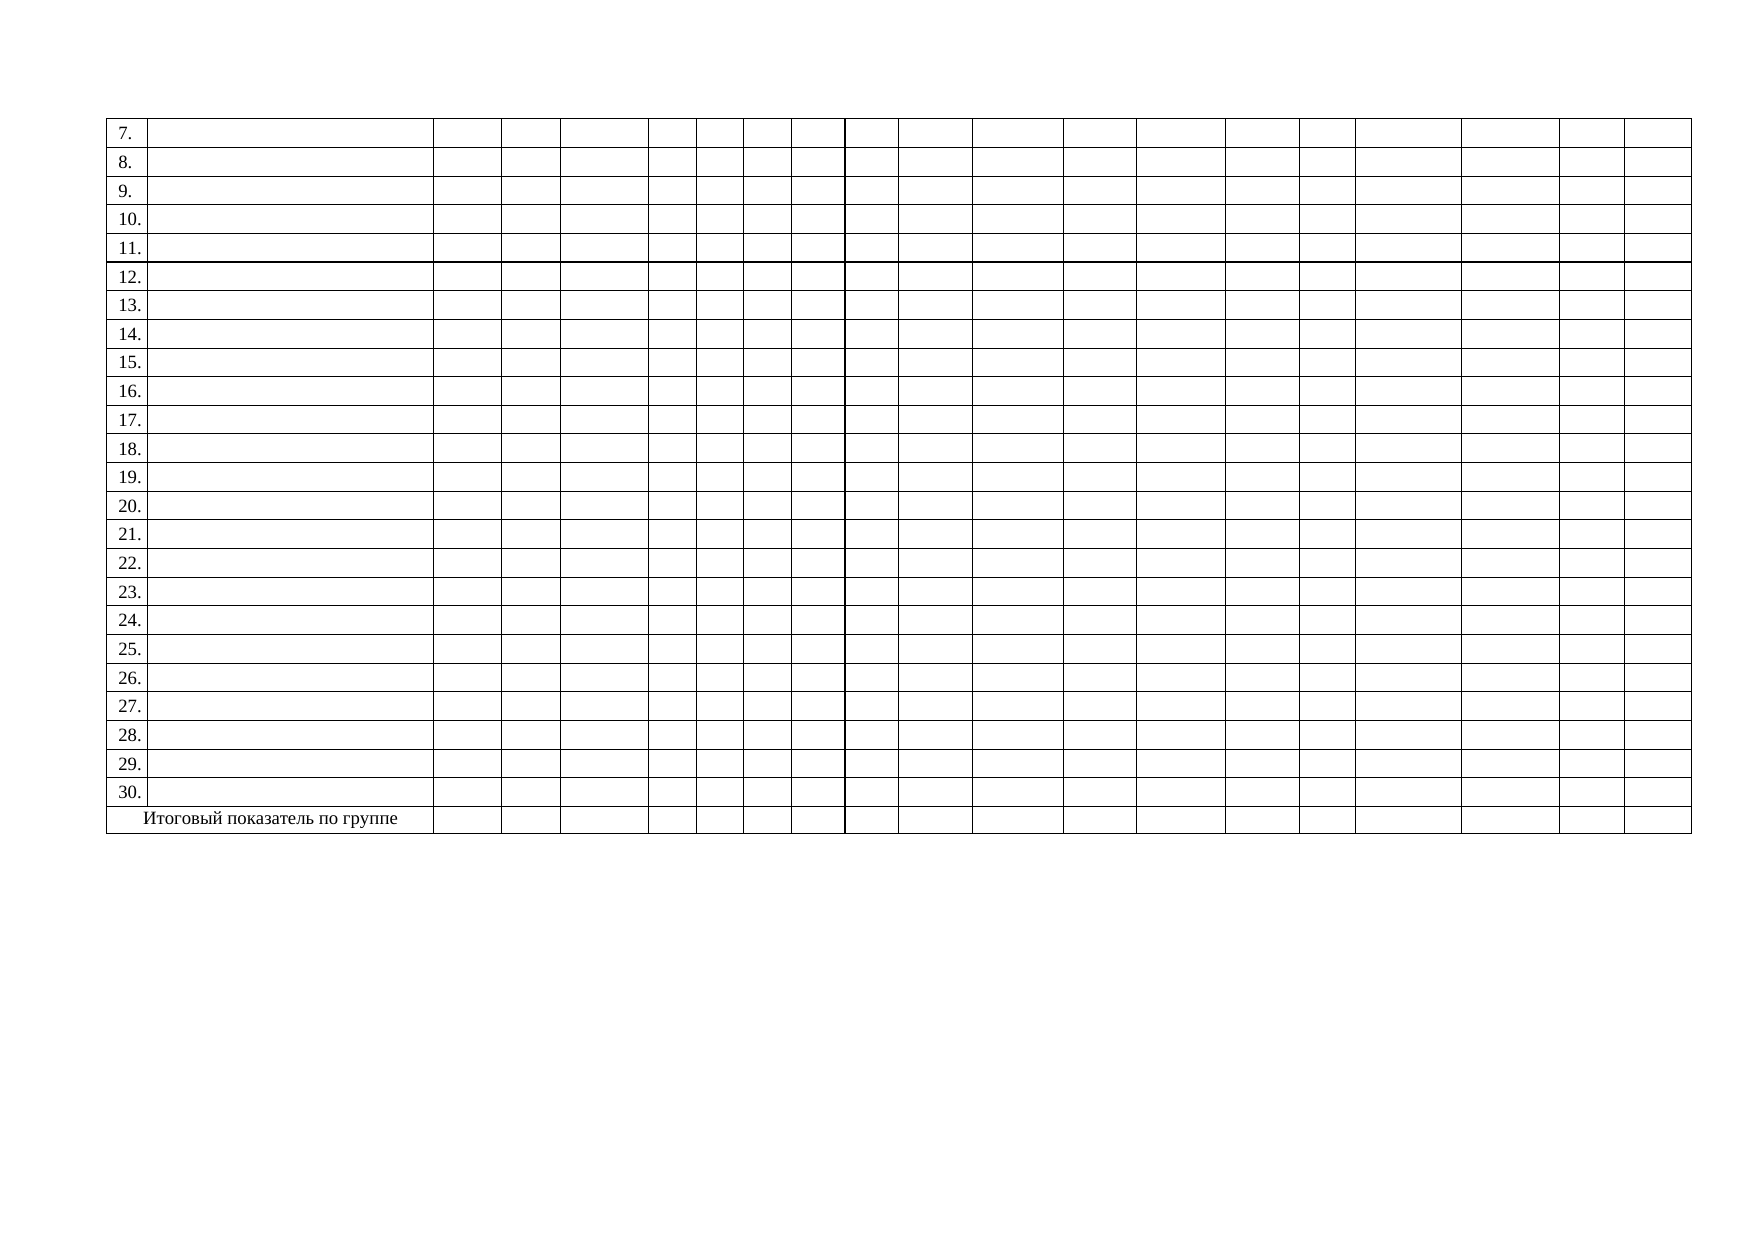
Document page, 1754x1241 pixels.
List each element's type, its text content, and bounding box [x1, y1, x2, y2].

table_cell [434, 778, 501, 806]
table_cell [697, 807, 743, 833]
table_cell [561, 492, 648, 519]
table_cell [434, 549, 501, 577]
table_cell [899, 434, 972, 462]
table_cell [1137, 463, 1225, 491]
table_cell [148, 434, 433, 462]
table_cell [1356, 750, 1461, 777]
table_cell [561, 520, 648, 548]
table_cell [502, 578, 560, 605]
table_cell [697, 119, 743, 147]
table_cell [107, 349, 147, 376]
table_cell [792, 492, 844, 519]
table_cell [107, 520, 147, 548]
table_cell [846, 263, 898, 290]
table_cell [744, 177, 791, 204]
table_cell [1356, 406, 1461, 433]
table_cell [846, 578, 898, 605]
table_cell [1625, 291, 1691, 319]
table_cell [792, 463, 844, 491]
table_cell [1300, 778, 1355, 806]
table_cell [973, 377, 1063, 405]
table_cell [697, 721, 743, 748]
table_cell [1356, 349, 1461, 376]
table_cell [697, 520, 743, 548]
table_cell [434, 463, 501, 491]
table_cell [899, 377, 972, 405]
table_cell [1625, 463, 1691, 491]
table_cell [561, 434, 648, 462]
table_cell [792, 606, 844, 634]
table_cell [1300, 635, 1355, 662]
table_cell [697, 664, 743, 691]
table_cell [1462, 578, 1559, 605]
table_cell [148, 205, 433, 233]
table_cell [792, 721, 844, 748]
table_cell [434, 664, 501, 691]
table_cell [792, 549, 844, 577]
table_cell [434, 606, 501, 634]
table_cell [973, 434, 1063, 462]
table_cell [107, 492, 147, 519]
table_cell [1064, 578, 1136, 605]
table_cell [899, 606, 972, 634]
table_cell [792, 148, 844, 176]
table_cell [1137, 721, 1225, 748]
table_cell [1560, 377, 1624, 405]
table_cell [561, 692, 648, 720]
table_cell [1356, 492, 1461, 519]
table_cell [973, 750, 1063, 777]
table_cell [107, 263, 147, 290]
table_cell [1300, 750, 1355, 777]
table_cell [561, 721, 648, 748]
table_cell [1300, 520, 1355, 548]
table_cell [561, 750, 648, 777]
table_cell [502, 119, 560, 147]
table_cell [1064, 234, 1136, 261]
table_cell [1226, 463, 1299, 491]
table_cell [1137, 750, 1225, 777]
table_cell [1300, 320, 1355, 347]
table_cell [1300, 177, 1355, 204]
table_cell [434, 148, 501, 176]
table_cell [1462, 606, 1559, 634]
table_cell [1625, 377, 1691, 405]
table_cell [1625, 234, 1691, 261]
table_cell [792, 234, 844, 261]
table_cell [697, 177, 743, 204]
table_cell [899, 291, 972, 319]
table_cell [1137, 492, 1225, 519]
table_cell [1560, 520, 1624, 548]
table_cell [792, 664, 844, 691]
table_cell [697, 291, 743, 319]
table_cell [1625, 721, 1691, 748]
table_cell [899, 205, 972, 233]
table_cell [846, 807, 898, 833]
table_cell [649, 463, 696, 491]
table_cell [561, 406, 648, 433]
table_cell [1226, 664, 1299, 691]
table_cell [434, 177, 501, 204]
table_cell [502, 263, 560, 290]
table_cell [561, 148, 648, 176]
table_cell [899, 721, 972, 748]
table_cell [649, 119, 696, 147]
table_cell [697, 148, 743, 176]
table_cell [792, 349, 844, 376]
table_cell [792, 320, 844, 347]
table_cell [1356, 377, 1461, 405]
table_cell [1560, 549, 1624, 577]
table_cell [697, 635, 743, 662]
table_cell [1356, 263, 1461, 290]
table_cell [1226, 750, 1299, 777]
table_cell [1300, 549, 1355, 577]
table_cell [148, 778, 433, 806]
table_cell [1356, 721, 1461, 748]
table_cell [1560, 434, 1624, 462]
table_cell [1356, 549, 1461, 577]
table_cell [1226, 406, 1299, 433]
table_cell [792, 406, 844, 433]
table_cell [846, 635, 898, 662]
table_cell [792, 807, 844, 833]
table_cell [1300, 664, 1355, 691]
table_cell [649, 807, 696, 833]
table_cell [1356, 434, 1461, 462]
table_cell [649, 349, 696, 376]
table_cell [1226, 635, 1299, 662]
table_cell [649, 320, 696, 347]
table_cell [744, 263, 791, 290]
table_cell [1560, 349, 1624, 376]
table_cell [561, 234, 648, 261]
table_cell [1226, 807, 1299, 833]
table_cell [1560, 664, 1624, 691]
table_cell [1356, 692, 1461, 720]
table_cell [649, 778, 696, 806]
table_cell [973, 778, 1063, 806]
table_cell [744, 549, 791, 577]
table_cell [1064, 520, 1136, 548]
table_cell [502, 807, 560, 833]
table_cell [846, 205, 898, 233]
table_cell [846, 520, 898, 548]
table_cell [1560, 234, 1624, 261]
table_cell [744, 291, 791, 319]
table_cell [846, 377, 898, 405]
table_cell [744, 492, 791, 519]
table_cell [899, 578, 972, 605]
table_cell [1226, 778, 1299, 806]
table_cell [792, 692, 844, 720]
table_cell [434, 377, 501, 405]
table_cell [973, 692, 1063, 720]
table_cell [744, 320, 791, 347]
table_cell [792, 377, 844, 405]
table_cell [502, 463, 560, 491]
table_cell [148, 463, 433, 491]
table_cell [1560, 119, 1624, 147]
table_cell [1462, 778, 1559, 806]
table_cell [846, 234, 898, 261]
table_cell [744, 434, 791, 462]
table_cell [1356, 291, 1461, 319]
table_cell [107, 635, 147, 662]
table_cell [697, 692, 743, 720]
table_cell [107, 778, 147, 806]
table_cell [744, 778, 791, 806]
table_cell [846, 492, 898, 519]
table_cell [1560, 606, 1624, 634]
table_cell [899, 320, 972, 347]
table_cell [1625, 664, 1691, 691]
table_cell [1625, 205, 1691, 233]
table_cell [502, 406, 560, 433]
table_cell [846, 406, 898, 433]
table_cell [846, 750, 898, 777]
table_cell [1226, 606, 1299, 634]
table_cell [744, 349, 791, 376]
table_cell [1064, 349, 1136, 376]
table_cell [1462, 349, 1559, 376]
table_cell [973, 406, 1063, 433]
table_cell [973, 807, 1063, 833]
table_cell [1137, 234, 1225, 261]
table_cell [107, 664, 147, 691]
table_cell [1625, 635, 1691, 662]
table_cell [561, 119, 648, 147]
table_cell [1356, 320, 1461, 347]
table_cell [434, 291, 501, 319]
table_cell [697, 778, 743, 806]
table_cell [1300, 263, 1355, 290]
table_cell [1462, 263, 1559, 290]
table_cell [649, 578, 696, 605]
table_cell [502, 692, 560, 720]
table_cell [846, 291, 898, 319]
table_cell [561, 664, 648, 691]
table_cell [434, 492, 501, 519]
table_cell [973, 721, 1063, 748]
table_cell [1064, 492, 1136, 519]
table_cell [744, 148, 791, 176]
table_cell [1064, 377, 1136, 405]
table_cell [107, 320, 147, 347]
table_cell [1560, 177, 1624, 204]
table_cell [697, 434, 743, 462]
table_cell [1560, 721, 1624, 748]
table_cell [1300, 148, 1355, 176]
table_cell [502, 664, 560, 691]
table_cell [1300, 234, 1355, 261]
table_cell [697, 549, 743, 577]
table_cell [502, 205, 560, 233]
table_cell [561, 463, 648, 491]
table_cell [1625, 406, 1691, 433]
table_cell [561, 549, 648, 577]
table_cell [973, 463, 1063, 491]
table_cell [434, 692, 501, 720]
table_cell [973, 578, 1063, 605]
table_cell [973, 148, 1063, 176]
table_cell [1356, 578, 1461, 605]
table_cell [899, 750, 972, 777]
table_cell [1560, 291, 1624, 319]
table_cell [1625, 349, 1691, 376]
table_cell [1462, 434, 1559, 462]
table_cell [1226, 492, 1299, 519]
table_cell [561, 263, 648, 290]
table_cell [502, 291, 560, 319]
table_cell [1300, 119, 1355, 147]
table_cell [973, 119, 1063, 147]
table_cell [1300, 463, 1355, 491]
table_cell [148, 692, 433, 720]
table_cell [1300, 377, 1355, 405]
table_cell [1137, 377, 1225, 405]
table_cell [434, 721, 501, 748]
table_cell [148, 406, 433, 433]
table_cell [561, 778, 648, 806]
table_cell [1300, 291, 1355, 319]
table_cell [973, 635, 1063, 662]
table_cell [1462, 148, 1559, 176]
table_cell [148, 263, 433, 290]
table_cell [148, 291, 433, 319]
table_cell [792, 778, 844, 806]
table_cell [107, 692, 147, 720]
table_cell [107, 463, 147, 491]
table_cell [107, 291, 147, 319]
table_cell [744, 635, 791, 662]
table_cell [1300, 434, 1355, 462]
table_cell [744, 463, 791, 491]
table_cell [792, 177, 844, 204]
table_cell [1137, 778, 1225, 806]
table_cell [899, 263, 972, 290]
table_cell [561, 606, 648, 634]
table_cell [899, 549, 972, 577]
table_cell [1226, 692, 1299, 720]
table_cell [1560, 148, 1624, 176]
table_cell [1356, 778, 1461, 806]
table_cell [792, 578, 844, 605]
table_cell [1300, 492, 1355, 519]
table_cell [973, 606, 1063, 634]
table_cell [1226, 549, 1299, 577]
table_cell [1462, 291, 1559, 319]
table_cell [1356, 520, 1461, 548]
table_cell [973, 492, 1063, 519]
table_cell [107, 750, 147, 777]
table_cell [1064, 177, 1136, 204]
table_cell [846, 349, 898, 376]
table_cell [1064, 635, 1136, 662]
table_cell [1300, 406, 1355, 433]
table_cell [649, 177, 696, 204]
table_cell [1462, 492, 1559, 519]
table_cell [1560, 406, 1624, 433]
table_cell [697, 377, 743, 405]
table_cell [744, 692, 791, 720]
table_cell [899, 664, 972, 691]
table_cell [1226, 349, 1299, 376]
table_cell [899, 177, 972, 204]
table_cell [649, 664, 696, 691]
table_cell [561, 578, 648, 605]
table_cell [434, 406, 501, 433]
table_cell [899, 807, 972, 833]
table_cell [846, 177, 898, 204]
table_cell [899, 492, 972, 519]
table_cell [434, 320, 501, 347]
table_cell [107, 434, 147, 462]
table_cell [1137, 606, 1225, 634]
table_cell [846, 778, 898, 806]
table_cell [1137, 434, 1225, 462]
table_cell [846, 119, 898, 147]
table_cell [973, 234, 1063, 261]
table_cell [1560, 750, 1624, 777]
table_cell [846, 463, 898, 491]
table_cell [1625, 549, 1691, 577]
table_cell [792, 119, 844, 147]
table_cell [1137, 320, 1225, 347]
table_cell [697, 406, 743, 433]
table_cell [649, 692, 696, 720]
table_cell [1064, 205, 1136, 233]
table_cell [697, 606, 743, 634]
table_cell [502, 177, 560, 204]
table_cell [1560, 463, 1624, 491]
table_cell [697, 205, 743, 233]
table_cell [1064, 692, 1136, 720]
table_cell [697, 492, 743, 519]
table_cell [107, 578, 147, 605]
table_cell [1560, 320, 1624, 347]
table_cell [1226, 578, 1299, 605]
table_cell [744, 664, 791, 691]
table_cell [502, 606, 560, 634]
table_cell [1064, 807, 1136, 833]
table_cell [1625, 148, 1691, 176]
table_cell [973, 549, 1063, 577]
table_cell [1137, 692, 1225, 720]
table_cell [148, 492, 433, 519]
table_cell [1226, 119, 1299, 147]
table_cell [148, 349, 433, 376]
table_cell [1462, 234, 1559, 261]
table_cell [649, 549, 696, 577]
table_cell [148, 750, 433, 777]
table_cell [502, 148, 560, 176]
table_cell [744, 520, 791, 548]
table_cell [649, 635, 696, 662]
table_cell [107, 205, 147, 233]
table_cell [502, 778, 560, 806]
table_cell [744, 750, 791, 777]
table_cell [148, 148, 433, 176]
table_cell [846, 721, 898, 748]
table_cell [649, 234, 696, 261]
table_cell [434, 635, 501, 662]
table_cell [107, 119, 147, 147]
table_cell [1064, 549, 1136, 577]
table_cell [1625, 119, 1691, 147]
table_cell [1625, 320, 1691, 347]
table_cell [1462, 635, 1559, 662]
table_cell [697, 263, 743, 290]
table_cell [1226, 263, 1299, 290]
table_cell [1137, 119, 1225, 147]
table_cell [1356, 807, 1461, 833]
table_cell [434, 807, 501, 833]
table_cell [1137, 406, 1225, 433]
table_cell [561, 177, 648, 204]
table_cell [148, 664, 433, 691]
table_cell [846, 606, 898, 634]
table_cell [744, 205, 791, 233]
table_cell [148, 177, 433, 204]
table_cell [148, 520, 433, 548]
table_cell [1462, 463, 1559, 491]
table_cell [1625, 263, 1691, 290]
table_cell [1625, 492, 1691, 519]
table_cell [1356, 177, 1461, 204]
table_cell [846, 320, 898, 347]
table_cell [1300, 578, 1355, 605]
table_cell [502, 349, 560, 376]
table_cell [1137, 291, 1225, 319]
table_cell [899, 234, 972, 261]
table_cell [899, 406, 972, 433]
table_cell [1300, 205, 1355, 233]
table_cell [1625, 807, 1691, 833]
table_cell [649, 377, 696, 405]
table_cell [792, 205, 844, 233]
table_cell [502, 549, 560, 577]
table_cell [1064, 291, 1136, 319]
table_cell [1560, 692, 1624, 720]
table_cell [649, 520, 696, 548]
table_cell [1625, 778, 1691, 806]
table_cell [1560, 492, 1624, 519]
table_cell [107, 177, 147, 204]
table_cell [1462, 520, 1559, 548]
table_cell [1356, 205, 1461, 233]
table_cell [1560, 807, 1624, 833]
table_cell [1064, 750, 1136, 777]
table_cell [744, 377, 791, 405]
table_cell [1137, 177, 1225, 204]
table_cell [697, 320, 743, 347]
table_cell [107, 549, 147, 577]
table_cell [697, 463, 743, 491]
table_cell [1462, 177, 1559, 204]
table_cell [1560, 778, 1624, 806]
table_cell [1300, 721, 1355, 748]
table_cell [561, 320, 648, 347]
table_cell [148, 635, 433, 662]
table_cell [1462, 692, 1559, 720]
table_cell [1462, 549, 1559, 577]
table_cell [1064, 119, 1136, 147]
table_cell [792, 434, 844, 462]
table_cell [973, 520, 1063, 548]
table_cell [649, 291, 696, 319]
table_cell [697, 349, 743, 376]
table_cell [1462, 750, 1559, 777]
table_cell [1625, 750, 1691, 777]
table_cell [973, 291, 1063, 319]
table_cell [744, 578, 791, 605]
table_cell [1226, 234, 1299, 261]
table_cell [1625, 177, 1691, 204]
table_cell [502, 234, 560, 261]
table_cell [1462, 807, 1559, 833]
table_cell [649, 721, 696, 748]
table_cell [649, 434, 696, 462]
table_cell [1356, 148, 1461, 176]
table_cell [1226, 520, 1299, 548]
table_cell [1137, 148, 1225, 176]
table_cell [1300, 349, 1355, 376]
table_cell [1300, 606, 1355, 634]
table_cell [1226, 205, 1299, 233]
table_cell [1560, 263, 1624, 290]
table_cell [561, 205, 648, 233]
table_cell [899, 119, 972, 147]
table_cell [1137, 520, 1225, 548]
table_cell [649, 263, 696, 290]
table_cell [148, 377, 433, 405]
table_cell [649, 148, 696, 176]
table_cell [434, 234, 501, 261]
table_cell [899, 463, 972, 491]
table_cell [1064, 721, 1136, 748]
table_cell [434, 349, 501, 376]
table_cell [649, 606, 696, 634]
table_cell [1462, 721, 1559, 748]
table_cell [1137, 578, 1225, 605]
table_cell [846, 692, 898, 720]
table_cell [1226, 434, 1299, 462]
table_cell [899, 778, 972, 806]
table_cell [107, 721, 147, 748]
table_cell [1064, 664, 1136, 691]
table_cell [561, 807, 648, 833]
table_cell [1462, 320, 1559, 347]
table_cell [1064, 320, 1136, 347]
table_cell [792, 291, 844, 319]
table_cell [148, 320, 433, 347]
table_cell [792, 750, 844, 777]
table_cell [846, 148, 898, 176]
table_cell [148, 721, 433, 748]
table_cell [1625, 578, 1691, 605]
table_cell [899, 635, 972, 662]
table_cell [561, 377, 648, 405]
table_cell [561, 635, 648, 662]
table_cell [1462, 205, 1559, 233]
table_cell [502, 492, 560, 519]
table_cell [697, 234, 743, 261]
table_cell [744, 807, 791, 833]
table_cell [434, 119, 501, 147]
table_cell [1462, 664, 1559, 691]
table_cell [1064, 606, 1136, 634]
table_cell [1356, 664, 1461, 691]
table_cell [1226, 177, 1299, 204]
table_cell [107, 148, 147, 176]
table_cell [1137, 635, 1225, 662]
table_cell [744, 406, 791, 433]
table_cell [846, 549, 898, 577]
table_cell [744, 234, 791, 261]
table_cell [1356, 606, 1461, 634]
table_cell [899, 148, 972, 176]
table_cell [973, 263, 1063, 290]
table_cell [697, 750, 743, 777]
table_cell [973, 320, 1063, 347]
table_cell [502, 635, 560, 662]
table_cell [107, 377, 147, 405]
table_cell [1226, 377, 1299, 405]
table_cell [649, 406, 696, 433]
table_cell [107, 234, 147, 261]
table_cell [899, 520, 972, 548]
table_cell [1300, 692, 1355, 720]
table_cell [148, 606, 433, 634]
table_cell [434, 750, 501, 777]
table_cell [973, 349, 1063, 376]
table_cell [792, 263, 844, 290]
table_cell [973, 664, 1063, 691]
table_cell [1064, 263, 1136, 290]
table_cell [148, 234, 433, 261]
table_cell [502, 520, 560, 548]
table_cell [1625, 692, 1691, 720]
table_cell [1064, 463, 1136, 491]
table_cell [697, 578, 743, 605]
table_cell [107, 406, 147, 433]
table_cell [1462, 119, 1559, 147]
table_cell [1560, 205, 1624, 233]
table_cell [792, 635, 844, 662]
table_cell [561, 349, 648, 376]
table_cell [107, 606, 147, 634]
table_cell [502, 721, 560, 748]
table_cell [148, 549, 433, 577]
table_cell [434, 520, 501, 548]
table_cell [434, 434, 501, 462]
table_cell [1560, 635, 1624, 662]
table_cell [744, 606, 791, 634]
table_cell [434, 263, 501, 290]
table_cell [792, 520, 844, 548]
table_cell [1356, 635, 1461, 662]
table_cell [1226, 148, 1299, 176]
table_cell [1137, 807, 1225, 833]
table_cell [148, 578, 433, 605]
table_cell [502, 377, 560, 405]
table_cell [649, 205, 696, 233]
table_cell [1625, 520, 1691, 548]
table_cell [1356, 463, 1461, 491]
table_cell [1137, 205, 1225, 233]
table_cell [973, 205, 1063, 233]
table_cell [649, 750, 696, 777]
table_cell [502, 320, 560, 347]
table_cell Итоговый показатель по группе [107, 807, 433, 833]
table_cell [1356, 119, 1461, 147]
table_cell [1462, 377, 1559, 405]
table_cell [1625, 434, 1691, 462]
table_cell [502, 750, 560, 777]
table_cell [1462, 406, 1559, 433]
table_cell [502, 434, 560, 462]
table_cell [846, 434, 898, 462]
table_cell [1064, 148, 1136, 176]
table_cell [1226, 320, 1299, 347]
table_cell [1064, 434, 1136, 462]
table_cell [1064, 406, 1136, 433]
table_cell [148, 119, 433, 147]
table_cell [973, 177, 1063, 204]
table_cell [1137, 549, 1225, 577]
table_cell [744, 721, 791, 748]
table_cell [1137, 263, 1225, 290]
table_cell [846, 664, 898, 691]
table_cell [434, 205, 501, 233]
table_cell [561, 291, 648, 319]
table_cell [1356, 234, 1461, 261]
table_cell [744, 119, 791, 147]
table_cell [434, 578, 501, 605]
table_cell [1137, 349, 1225, 376]
table_cell [1226, 721, 1299, 748]
table_cell [1560, 578, 1624, 605]
table_cell [1226, 291, 1299, 319]
table_cell [899, 349, 972, 376]
table_cell [1137, 664, 1225, 691]
table_cell [1300, 807, 1355, 833]
table_cell [649, 492, 696, 519]
table_cell [899, 692, 972, 720]
table_cell [1064, 778, 1136, 806]
table_cell [1625, 606, 1691, 634]
